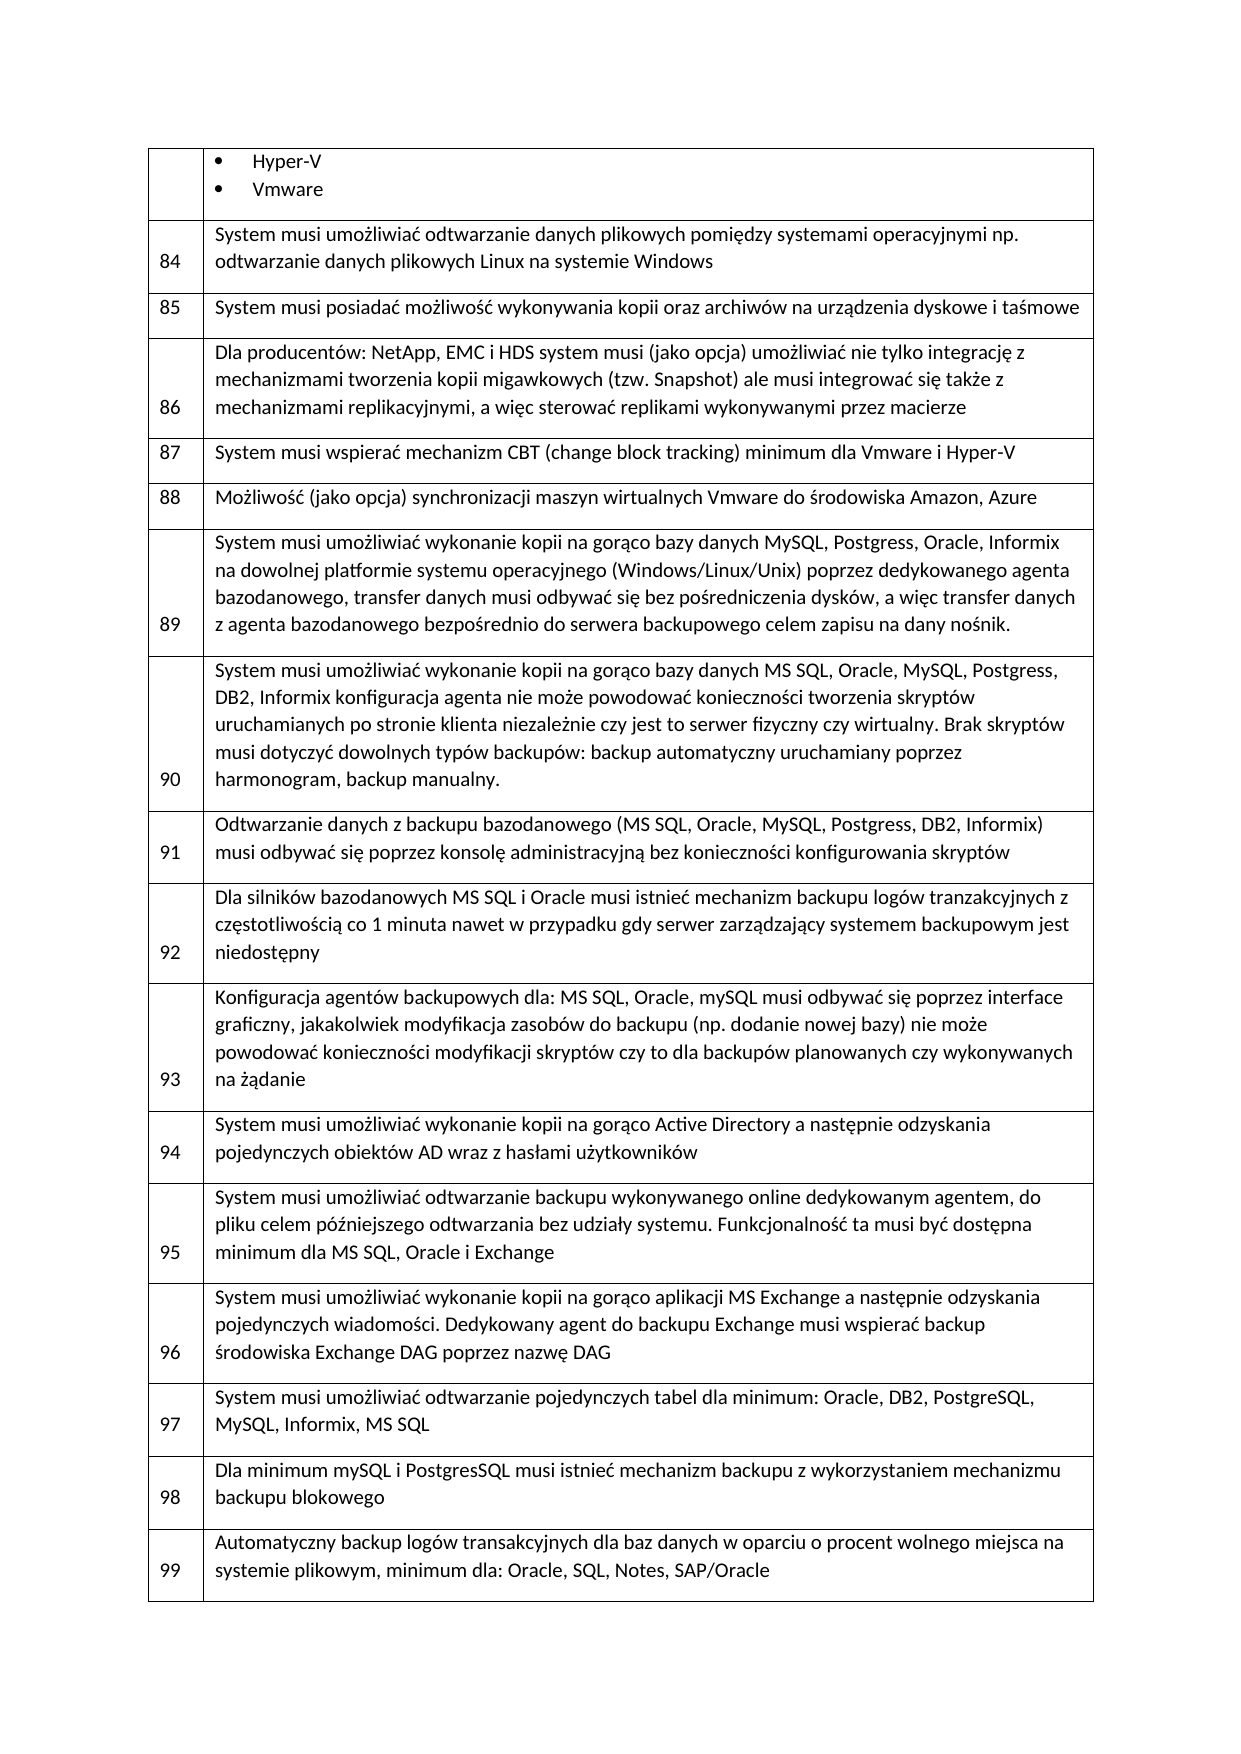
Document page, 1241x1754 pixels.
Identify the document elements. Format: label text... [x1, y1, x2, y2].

table_cell 91 [149, 812, 203, 883]
table_cell Dla silników bazodanowych MS SQL i Oracle musi istnieć mechanizm backupu logów tranzakcyjnych z częstotliwością co 1 minuta nawet w przypadku gdy serwer zarządzający systemem backupowym jest niedostępny [204, 884, 1093, 983]
table_cell System musi umożliwiać wykonanie kopii na gorąco bazy danych MS SQL, Oracle, MySQL, Postgress, DB2, Informix konfiguracja agenta nie może powodować konieczności tworzenia skryptów uruchamianych po stronie klienta niezależnie czy jest to serwer fizyczny czy wirtualny. Brak skryptów musi dotyczyć dowolnych typów backupów: backup automatyczny uruchamiany poprzez harmonogram, backup manualny. [204, 657, 1093, 811]
table_cell 92 [149, 884, 203, 983]
table_cell 95 [149, 1184, 203, 1283]
table_cell 94 [149, 1112, 203, 1183]
table_cell System musi umożliwiać wykonanie kopii na gorąco Active Directory a następnie odzyskania pojedynczych obiektów AD wraz z hasłami użytkowników [204, 1112, 1093, 1183]
table_cell 87 [149, 439, 203, 483]
table_cell Konfiguracja agentów backupowych dla: MS SQL, Oracle, mySQL musi odbywać się poprzez interface graficzny, jakakolwiek modyfikacja zasobów do backupu (np. dodanie nowej bazy) nie może powodować konieczności modyfikacji skryptów czy to dla backupów planowanych czy wykonywanych na żądanie [204, 984, 1093, 1111]
table_cell System musi umożliwiać odtwarzanie backupu wykonywanego online dedykowanym agentem, do pliku celem późniejszego odtwarzania bez udziały systemu. Funkcjonalność ta musi być dostępna minimum dla MS SQL, Oracle i Exchange [204, 1184, 1093, 1283]
table_cell System musi umożliwiać odtwarzanie danych plikowych pomiędzy systemami operacyjnymi np. odtwarzanie danych plikowych Linux na systemie Windows [204, 221, 1093, 293]
table_cell 84 [149, 221, 203, 293]
table_cell 93 [149, 984, 203, 1111]
table_cell System musi umożliwiać wykonanie kopii na gorąco aplikacji MS Exchange a następnie odzyskania pojedynczych wiadomości. Dedykowany agent do backupu Exchange musi wspierać backup środowiska Exchange DAG poprzez nazwę DAG [204, 1284, 1093, 1383]
table_cell 99 [149, 1530, 203, 1601]
table_cell 85 [149, 294, 203, 338]
table_cell Możliwość (jako opcja) synchronizacji maszyn wirtualnych Vmware do środowiska Amazon, Azure [204, 484, 1093, 528]
table_cell System musi umożliwiać odtwarzanie pojedynczych tabel dla minimum: Oracle, DB2, PostgreSQL, MySQL, Informix, MS SQL [204, 1384, 1093, 1456]
table_cell Odtwarzanie danych z backupu bazodanowego (MS SQL, Oracle, MySQL, Postgress, DB2, Informix) musi odbywać się poprzez konsolę administracyjną bez konieczności konfigurowania skryptów [204, 812, 1093, 883]
table_cell Dla producentów: NetApp, EMC i HDS system musi (jako opcja) umożliwiać nie tylko integrację z mechanizmami tworzenia kopii migawkowych (tzw. Snapshot) ale musi integrować się także z mechanizmami replikacyjnymi, a więc sterować replikami wykonywanymi przez macierze [204, 339, 1093, 438]
table_cell 88 [149, 484, 203, 528]
table_cell 90 [149, 657, 203, 811]
table_cell 97 [149, 1384, 203, 1456]
table_cell 96 [149, 1284, 203, 1383]
table_cell Automatyczny backup logów transakcyjnych dla baz danych w oparciu o procent wolnego miejsca na systemie plikowym, minimum dla: Oracle, SQL, Notes, SAP/Oracle [204, 1530, 1093, 1601]
table_cell 86 [149, 339, 203, 438]
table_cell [204, 149, 1093, 220]
table_cell System musi umożliwiać wykonanie kopii na gorąco bazy danych MySQL, Postgress, Oracle, Informix na dowolnej platformie systemu operacyjnego (Windows/Linux/Unix) poprzez dedykowanego agenta bazodanowego, transfer danych musi odbywać się bez pośredniczenia dysków, a więc transfer danych z agenta bazodanowego bezpośrednio do serwera backupowego celem zapisu na dany nośnik. [204, 530, 1093, 656]
table_cell Dla minimum mySQL i PostgresSQL musi istnieć mechanizm backupu z wykorzystaniem mechanizmu backupu blokowego [204, 1457, 1093, 1528]
table_cell 89 [149, 530, 203, 656]
table_cell 98 [149, 1457, 203, 1528]
table_cell System musi wspierać mechanizm CBT (change block tracking) minimum dla Vmware i Hyper-V [204, 439, 1093, 483]
table_cell 83 [149, 149, 203, 220]
table_cell System musi posiadać możliwość wykonywania kopii oraz archiwów na urządzenia dyskowe i taśmowe [204, 294, 1093, 338]
